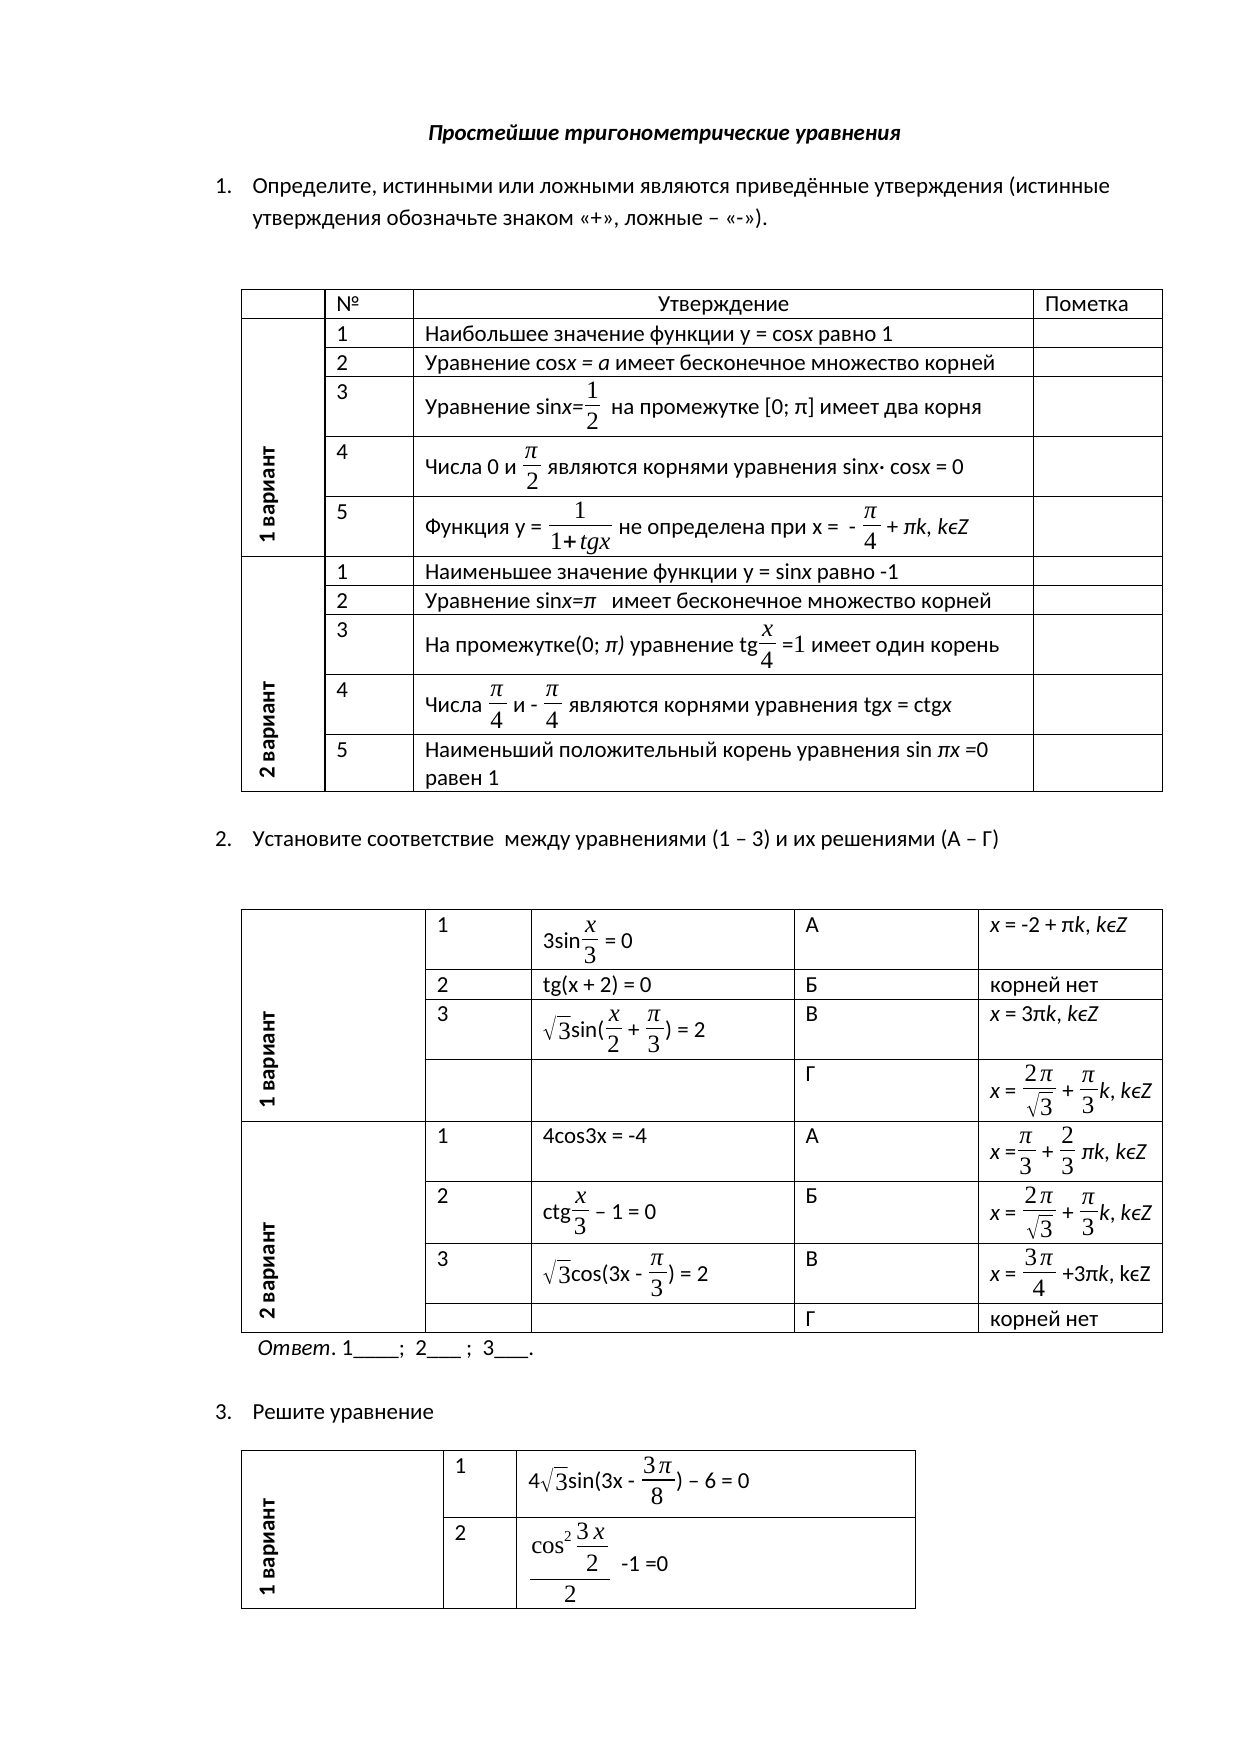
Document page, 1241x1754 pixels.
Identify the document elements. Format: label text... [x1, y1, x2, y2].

table_header 4sin(3x - ) – 6 = 0 [517, 1451, 915, 1517]
table_header Утверждение [414, 290, 1033, 318]
table_cell 2 вариант [242, 1122, 425, 1332]
table_cell [426, 1060, 531, 1121]
table_cell [426, 1304, 531, 1332]
table_header Пометка [1034, 290, 1162, 318]
table_cell 1 [326, 319, 413, 347]
table_cell 1 вариант [242, 319, 324, 556]
table_cell x = 3πk, kϵZ [979, 1000, 1162, 1058]
table_cell 4cos3x = -4 [532, 1122, 794, 1181]
list Установите соответствие между уравнениями (1 – 3) и их решениями (А – Г) [215, 824, 1152, 852]
table_cell Функция y = не определена при x = - + πk, kϵZ [414, 497, 1033, 556]
table_cell tg(x + 2) = 0 [532, 970, 794, 998]
table_cell 3 [426, 1000, 531, 1058]
table_cell Числа и - являются корнями уравнения tgx = ctgx [414, 675, 1033, 734]
list Решите уравнение [215, 1397, 1152, 1425]
table_cell Уравнение cosx = a имеет бесконечное множество корней [414, 348, 1033, 376]
table_header А [795, 910, 978, 969]
table_cell Числа 0 и являются корнями уравнения sinx· cosx = 0 [414, 437, 1033, 496]
table_header № [326, 290, 413, 318]
table_cell x = + k, kϵZ [979, 1182, 1162, 1243]
table_cell 2 [426, 1182, 531, 1243]
table_cell 5 [326, 497, 413, 556]
table_cell [1034, 319, 1162, 347]
table_cell x = +3πk, kϵZ [979, 1244, 1162, 1303]
table_cell На промежутке(0; π) уравнение tg = имеет один корень [414, 615, 1033, 674]
table_cell 5 [326, 735, 413, 791]
table_cell [1034, 615, 1162, 674]
table_cell корней нет [979, 1304, 1162, 1332]
table_cell корней нет [979, 970, 1162, 998]
table_cell [1034, 586, 1162, 614]
table_cell 3 [326, 615, 413, 674]
table_cell sin( + ) = 2 [532, 1000, 794, 1058]
table_cell [1034, 437, 1162, 496]
table_cell 3 [426, 1244, 531, 1303]
table_header 1 [444, 1451, 516, 1517]
table_cell 1 [326, 557, 413, 585]
table_cell Наименьшее значение функции y = sinx равно -1 [414, 557, 1033, 585]
table_header 1 вариант [242, 1451, 443, 1608]
table_cell Наименьший положительный корень уравнения sin πx =0 равен 1 [414, 735, 1033, 791]
table_cell Уравнение sinx= на промежутке [0; π] имеет два корня [414, 377, 1033, 436]
table_cell 2 [444, 1518, 516, 1608]
table_cell Г [795, 1304, 978, 1332]
table_cell 1 [426, 1122, 531, 1181]
table_cell В [795, 1000, 978, 1058]
table_header 3sin = 0 [532, 910, 794, 969]
table_cell 2 вариант [242, 557, 324, 791]
table_cell [1034, 377, 1162, 436]
table_cell 2 [326, 586, 413, 614]
table_header [242, 290, 324, 318]
table_cell Б [795, 970, 978, 998]
table_header 1 [426, 910, 531, 969]
list Определите, истинными или ложными являются приведённые утверждения (истинные утверждения обозначьте знаком «+», ложные – «-»). [215, 171, 1152, 231]
table_cell -1 =0 [517, 1518, 915, 1608]
table_cell ctg – 1 = 0 [532, 1182, 794, 1243]
table_cell Б [795, 1182, 978, 1243]
table_cell 2 [326, 348, 413, 376]
table_cell Г [795, 1060, 978, 1121]
table_cell [1034, 348, 1162, 376]
table_cell [1034, 735, 1162, 791]
table_cell [1034, 557, 1162, 585]
table_header 1 вариант [242, 910, 425, 1121]
table_cell x = + πk, kϵZ [979, 1122, 1162, 1181]
table_cell [532, 1304, 794, 1332]
table_cell x = + k, kϵZ [979, 1060, 1162, 1121]
table_cell 4 [326, 675, 413, 734]
table_cell Наибольшее значение функции y = cosx равно 1 [414, 319, 1033, 347]
table_cell [1034, 497, 1162, 556]
text Простейшие тригонометрические уравнения [177, 118, 1152, 146]
table_cell [1034, 675, 1162, 734]
table_cell 2 [426, 970, 531, 998]
list Ответ. 1____; 2___ ; 3___. [252, 1333, 1152, 1361]
table_cell Уравнение sinx=π имеет бесконечное множество корней [414, 586, 1033, 614]
table_cell 4 [326, 437, 413, 496]
table_cell А [795, 1122, 978, 1181]
table_header x = -2 + πk, kϵZ [979, 910, 1162, 969]
table_cell 3 [326, 377, 413, 436]
table_cell cos(3x - ) = 2 [532, 1244, 794, 1303]
table_cell В [795, 1244, 978, 1303]
table_cell [532, 1060, 794, 1121]
